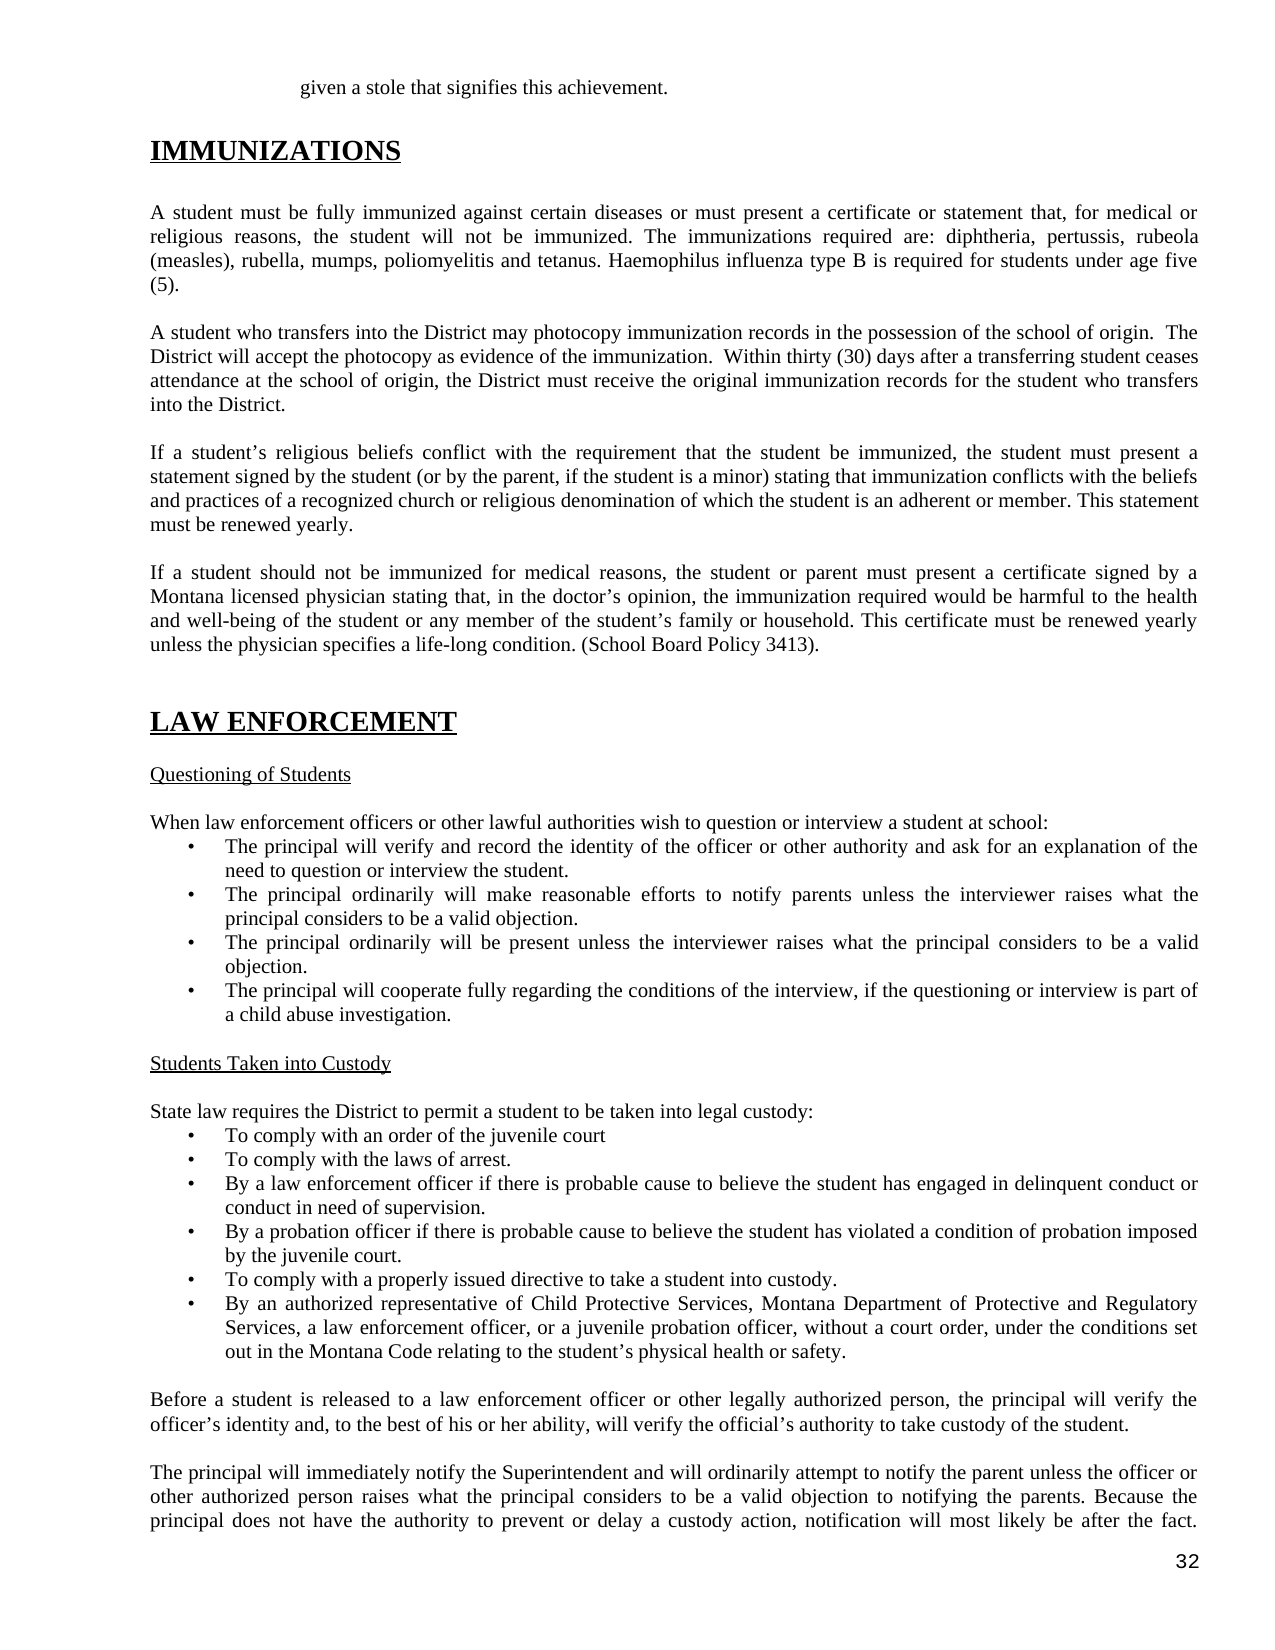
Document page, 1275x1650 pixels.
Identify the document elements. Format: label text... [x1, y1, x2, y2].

text If a student should not be immunized for medical reasons, the student or parent must present a certificate signed by a Montana licensed physician stating that, in the doctor’s opinion, the immunization required would be harmful to the health and well-being of the student or any member of the student’s family or household. This certificate must be renewed yearly unless the physician specifies a life-long condition. (School Board Policy 3413). [150, 560, 1200, 656]
list To comply with an order of the juvenile court [187, 1123, 1200, 1147]
list The principal will verify and record the identity of the officer or other authority and ask for an explanation of the need to question or interview the student. [187, 834, 1200, 882]
text IMMUNIZATIONS [150, 133, 1200, 166]
text Before a student is released to a law enforcement officer or other legally authorized person, the principal will verify the officer’s identity and, to the best of his or her ability, will verify the official’s authority to take custody of the student. [150, 1387, 1200, 1436]
text State law requires the District to permit a student to be taken into legal custody: [150, 1099, 1200, 1123]
list By an authorized representative of Child Protective Services, Montana Department of Protective and Regulatory Services, a law enforcement officer, or a juvenile probation officer, without a court order, under the conditions set out in the Montana Code relating to the student’s physical health or safety. [187, 1291, 1200, 1363]
list By a probation officer if there is probable cause to believe the student has violated a condition of probation imposed by the juvenile court. [187, 1219, 1200, 1267]
list The principal will cooperate fully regarding the conditions of the interview, if the questioning or interview is part of a child abuse investigation. [187, 978, 1200, 1026]
text A student must be fully immunized against certain diseases or must present a certificate or statement that, for medical or religious reasons, the student will not be immunized. The immunizations required are: diphtheria, pertussis, rubeola (measles), rubella, mumps, poliomyelitis and tetanus. Haemophilus influenza type B is required for students under age five (5). [150, 200, 1200, 296]
text A student who transfers into the District may photocopy immunization records in the possession of the school of origin. The District will accept the photocopy as evidence of the immunization. Within thirty (30) days after a transferring student ceases attendance at the school of origin, the District must receive the original immunization records for the student who transfers into the District. [150, 320, 1200, 416]
text Students Taken into Custody [150, 1051, 1200, 1074]
list The principal ordinarily will make reasonable efforts to notify parents unless the interviewer raises what the principal considers to be a valid objection. [187, 882, 1200, 930]
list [262, 75, 1200, 99]
text When law enforcement officers or other lawful authorities wish to question or interview a student at school: [150, 810, 1200, 834]
list By a law enforcement officer if there is probable cause to believe the student has engaged in delinquent conduct or conduct in need of supervision. [187, 1171, 1200, 1219]
text LAW ENFORCEMENT [150, 704, 1200, 738]
text Questioning of Students [150, 762, 1200, 786]
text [150, 1459, 1200, 1532]
list To comply with the laws of arrest. [187, 1147, 1200, 1171]
list The principal ordinarily will be present unless the interviewer raises what the principal considers to be a valid objection. [187, 930, 1200, 978]
list To comply with a properly issued directive to take a student into custody. [187, 1267, 1200, 1291]
text If a student’s religious beliefs conflict with the requirement that the student be immunized, the student must present a statement signed by the student (or by the parent, if the student is a minor) stating that immunization conflicts with the beliefs and practices of a recognized church or religious denomination of which the student is an adherent or member. This statement must be renewed yearly. [150, 440, 1200, 536]
